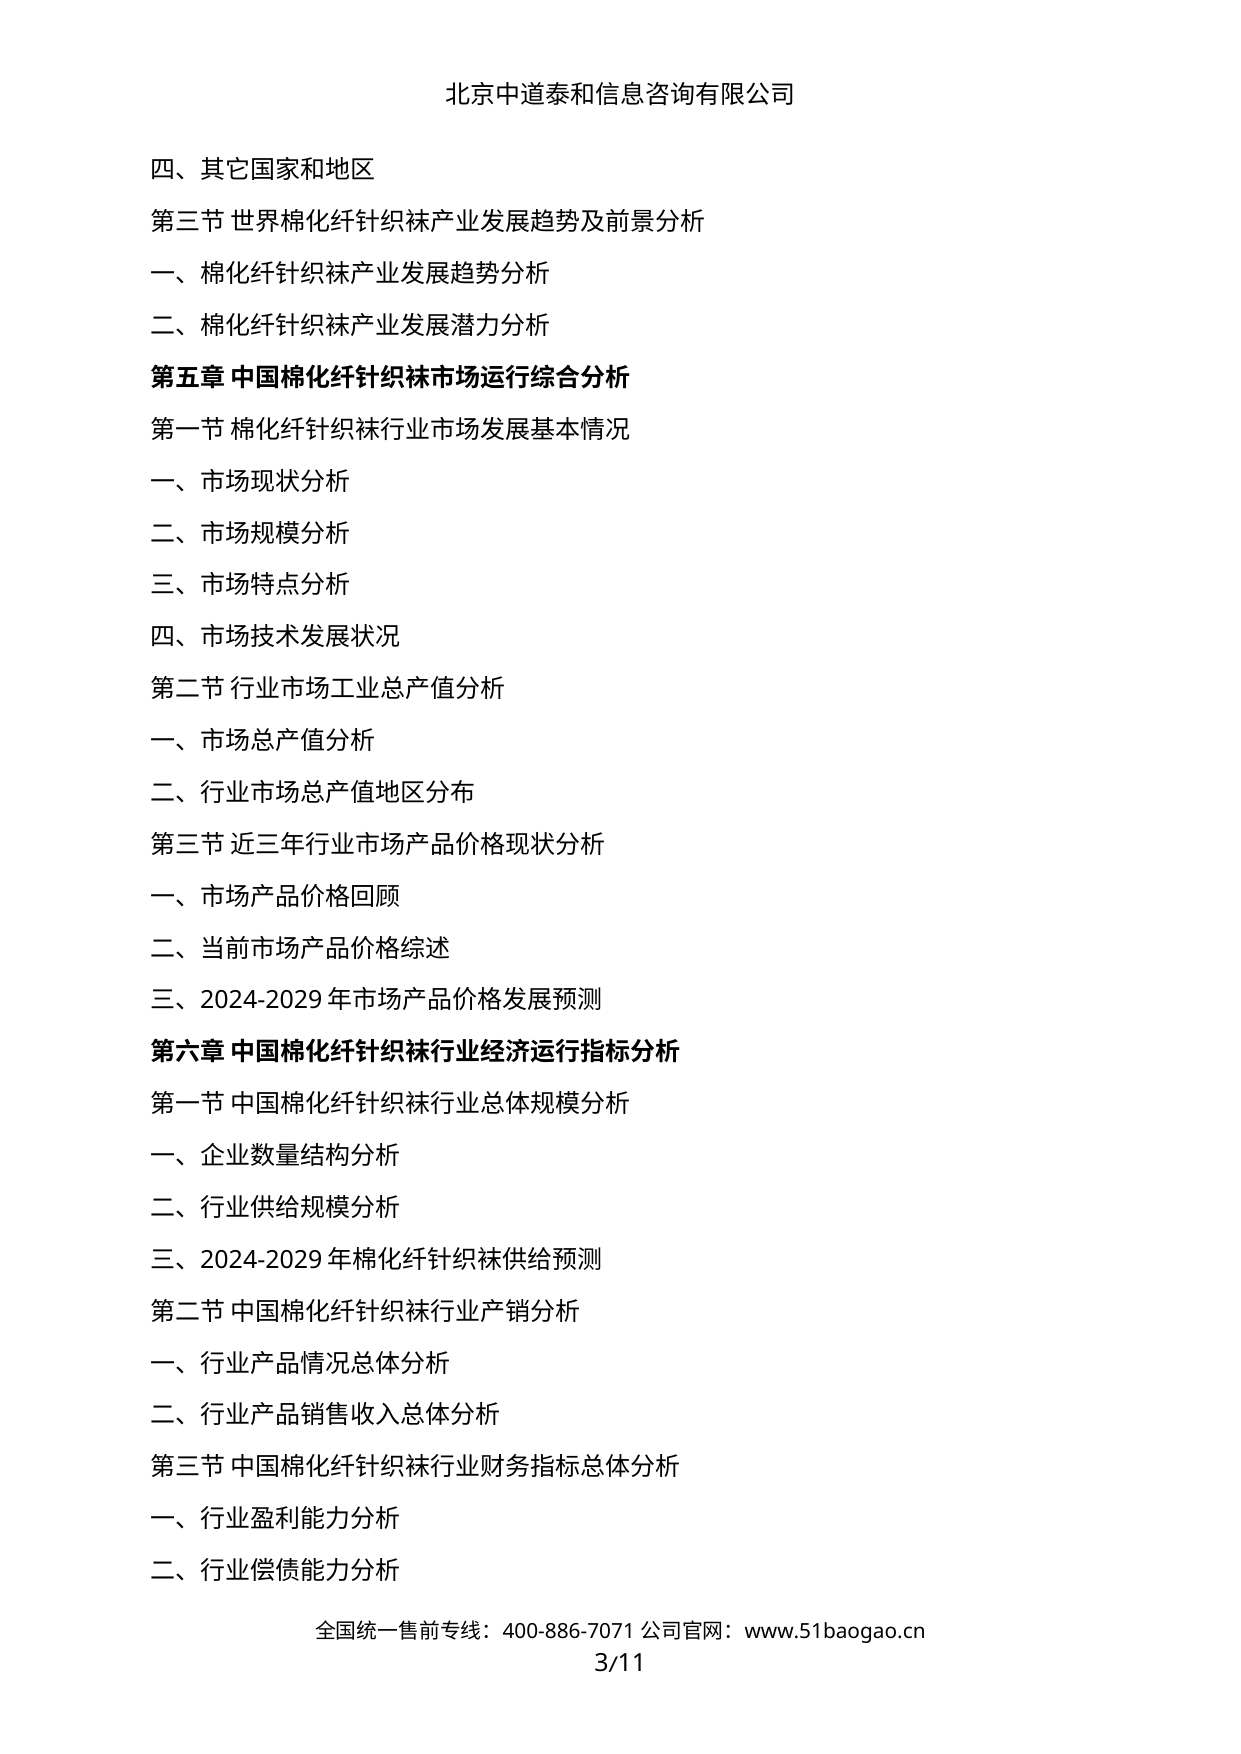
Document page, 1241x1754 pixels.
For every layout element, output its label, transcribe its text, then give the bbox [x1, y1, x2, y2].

text 第一节 中国棉化纤针织袜行业总体规模分析 [150, 1084, 1090, 1120]
text 二、当前市场产品价格综述 [150, 928, 1090, 964]
text 第三节 中国棉化纤针织袜行业财务指标总体分析 [150, 1447, 1090, 1483]
text 四、其它国家和地区 [150, 150, 1090, 186]
text 第三节 世界棉化纤针织袜产业发展趋势及前景分析 [150, 202, 1090, 238]
text 四、市场技术发展状况 [150, 617, 1090, 653]
text 一、市场产品价格回顾 [150, 876, 1090, 912]
text 一、行业盈利能力分析 [150, 1499, 1090, 1535]
text 三、市场特点分析 [150, 565, 1090, 601]
text 二、行业产品销售收入总体分析 [150, 1395, 1090, 1431]
text 一、行业产品情况总体分析 [150, 1343, 1090, 1379]
text 第三节 近三年行业市场产品价格现状分析 [150, 824, 1090, 861]
text 一、企业数量结构分析 [150, 1136, 1090, 1172]
text 二、棉化纤针织袜产业发展潜力分析 [150, 306, 1090, 342]
text 三、2024-2029年棉化纤针织袜供给预测 [150, 1239, 1090, 1276]
text 一、市场总产值分析 [150, 721, 1090, 757]
text 二、行业偿债能力分析 [150, 1551, 1090, 1587]
text 二、行业市场总产值地区分布 [150, 772, 1090, 809]
text 一、市场现状分析 [150, 461, 1090, 497]
text 第二节 中国棉化纤针织袜行业产销分析 [150, 1291, 1090, 1327]
text 第二节 行业市场工业总产值分析 [150, 669, 1090, 705]
text 第一节 棉化纤针织袜行业市场发展基本情况 [150, 409, 1090, 446]
text 第六章 中国棉化纤针织袜行业经济运行指标分析 [150, 1032, 1090, 1068]
text 一、棉化纤针织袜产业发展趋势分析 [150, 254, 1090, 290]
text 第五章 中国棉化纤针织袜市场运行综合分析 [150, 357, 1090, 394]
text 二、市场规模分析 [150, 513, 1090, 549]
text 二、行业供给规模分析 [150, 1187, 1090, 1224]
text 三、2024-2029年市场产品价格发展预测 [150, 980, 1090, 1016]
